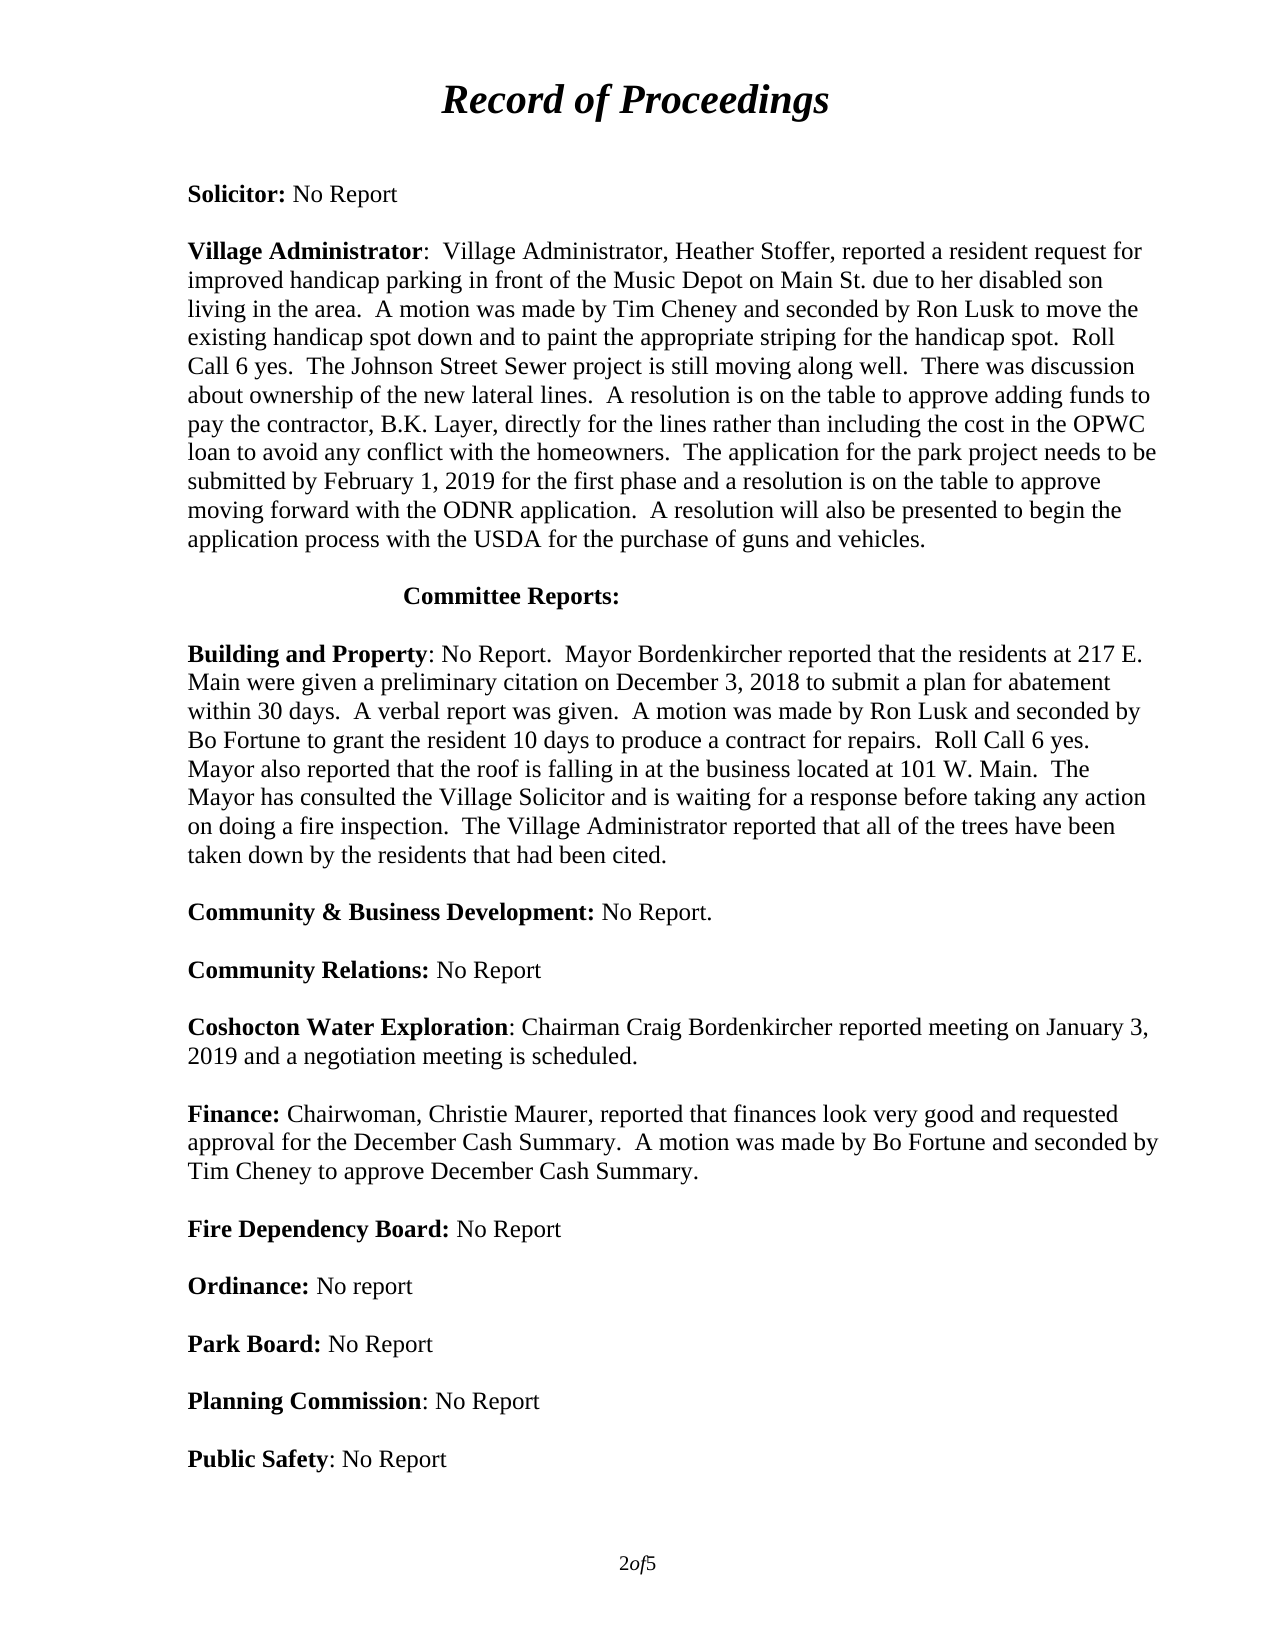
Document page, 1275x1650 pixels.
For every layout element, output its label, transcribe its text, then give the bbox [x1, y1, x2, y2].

text Coshocton Water Exploration: Chairman Craig Bordenkircher reported meeting on January 3, 2019 and a negotiation meeting is scheduled. [187, 1012, 1162, 1070]
text Village Administrator: Village Administrator, Heather Stoffer, reported a resident request for improved handicap parking in front of the Music Depot on Main St. due to her disabled son living in the area. A motion was made by Tim Cheney and seconded by Ron Lusk to move the existing handicap spot down and to paint the appropriate striping for the handicap spot. Roll Call 6 yes. The Johnson Street Sewer project is still moving along well. There was discussion about ownership of the new lateral lines. A resolution is on the table to approve adding funds to pay the contractor, B.K. Layer, directly for the lines rather than including the cost in the OPWC loan to avoid any conflict with the homeowners. The application for the park project needs to be submitted by February 1, 2019 for the first phase and a resolution is on the table to approve moving forward with the ODNR application. A resolution will also be presented to begin the application process with the USDA for the purchase of guns and vehicles. [187, 236, 1162, 552]
text Planning Commission: No Report [187, 1386, 1162, 1415]
text Public Safety: No Report [187, 1444, 1162, 1472]
text Building and Property: No Report. Mayor Bordenkircher reported that the residents at 217 E. Main were given a preliminary citation on December 3, 2018 to submit a plan for abatement within 30 days. A verbal report was given. A motion was made by Ron Lusk and seconded by Bo Fortune to grant the resident 10 days to produce a contract for repairs. Roll Call 6 yes. Mayor also reported that the roof is falling in at the business located at 101 W. Main. The Mayor has consulted the Village Solicitor and is waiting for a response before taking any action on doing a fire inspection. The Village Administrator reported that all of the trees have been taken down by the residents that had been cited. [187, 639, 1162, 869]
text Solicitor: No Report [187, 179, 1162, 207]
text Finance: Chairwoman, Christie Maurer, reported that finances look very good and requested approval for the December Cash Summary. A motion was made by Bo Fortune and seconded by Tim Cheney to approve December Cash Summary. [187, 1099, 1162, 1185]
text Community Relations: No Report [187, 955, 1162, 984]
text Park Board: No Report [187, 1329, 1162, 1357]
text Committee Reports: [113, 581, 1162, 610]
text Community & Business Development: No Report. [187, 897, 1162, 926]
text Ordinance: No report [187, 1271, 1162, 1300]
text Fire Dependency Board: No Report [187, 1214, 1162, 1242]
